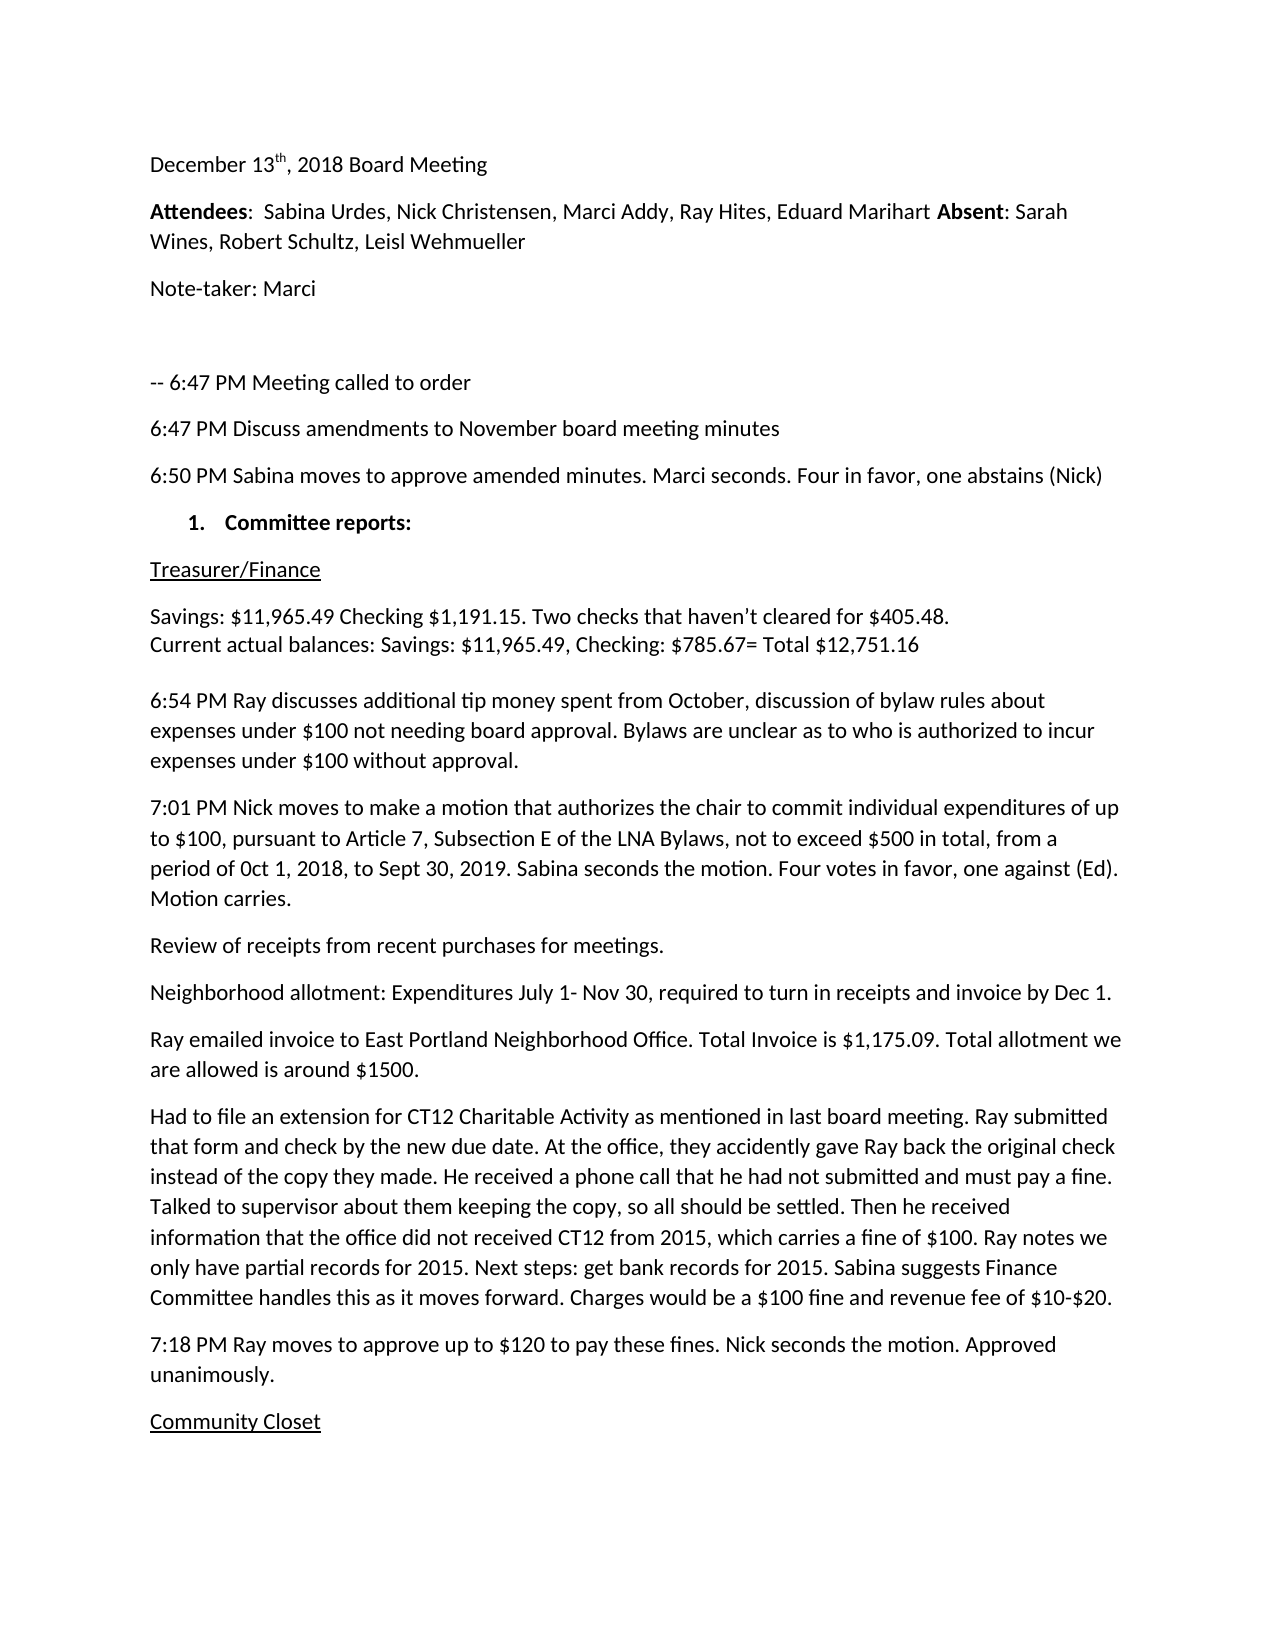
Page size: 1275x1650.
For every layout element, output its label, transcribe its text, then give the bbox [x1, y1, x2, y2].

text 7:18 PM Ray moves to approve up to $120 to pay these fines. Nick seconds the motion. Approved unanimously. [150, 1330, 1125, 1388]
text Review of receipts from recent purchases for meetings. [150, 931, 1125, 959]
text 6:47 PM Discuss amendments to November board meeting minutes [150, 414, 1125, 443]
text 7:01 PM Nick moves to make a motion that authorizes the chair to commit individual expenditures of up to $100, pursuant to Article 7, Subsection E of the LNA Bylaws, not to exceed $500 in total, from a period of 0ct 1, 2018, to Sept 30, 2019. Sabina seconds the motion. Four votes in favor, one against (Ed). Motion carries. [150, 793, 1125, 912]
text Note-taker: Marci [150, 274, 1125, 302]
text Neighborhood allotment: Expenditures July 1- Nov 30, required to turn in receipts and invoice by Dec 1. [150, 978, 1125, 1006]
list Committee reports: [187, 508, 1125, 536]
text Treasurer/Finance [150, 555, 1125, 583]
text Current actual balances: Savings: $11,965.49, Checking: $785.67= Total $12,751.16 [150, 630, 1125, 658]
text Had to file an extension for CT12 Charitable Activity as mentioned in last board meeting. Ray submitted that form and check by the new due date. At the office, they accidently gave Ray back the original check instead of the copy they made. He received a phone call that he had not submitted and must pay a fine. Talked to supervisor about them keeping the copy, so all should be settled. Then he received information that the office did not received CT12 from 2015, which carries a fine of $100. Ray notes we only have partial records for 2015. Next steps: get bank records for 2015. Sabina suggests Finance Committee handles this as it moves forward. Charges would be a $100 fine and revenue fee of $10-$20. [150, 1102, 1125, 1311]
text -- 6:47 PM Meeting called to order [150, 368, 1125, 396]
text Attendees: Sabina Urdes, Nick Christensen, Marci Addy, Ray Hites, Eduard Marihart Absent: Sarah Wines, Robert Schultz, Leisl Wehmueller [150, 197, 1125, 255]
text 6:54 PM Ray discusses additional tip money spent from October, discussion of bylaw rules about expenses under $100 not needing board approval. Bylaws are unclear as to who is authorized to incur expenses under $100 without approval. [150, 686, 1125, 774]
text Ray emailed invoice to East Portland Neighborhood Office. Total Invoice is $1,175.09. Total allotment we are allowed is around $1500. [150, 1025, 1125, 1083]
text December 13th, 2018 Board Meeting [150, 150, 1125, 178]
text Savings: $11,965.49 Checking $1,191.15. Two checks that haven’t cleared for $405.48. [150, 602, 1125, 630]
text 6:50 PM Sabina moves to approve amended minutes. Marci seconds. Four in favor, one abstains (Nick) [150, 461, 1125, 489]
text Community Closet [150, 1407, 1125, 1435]
